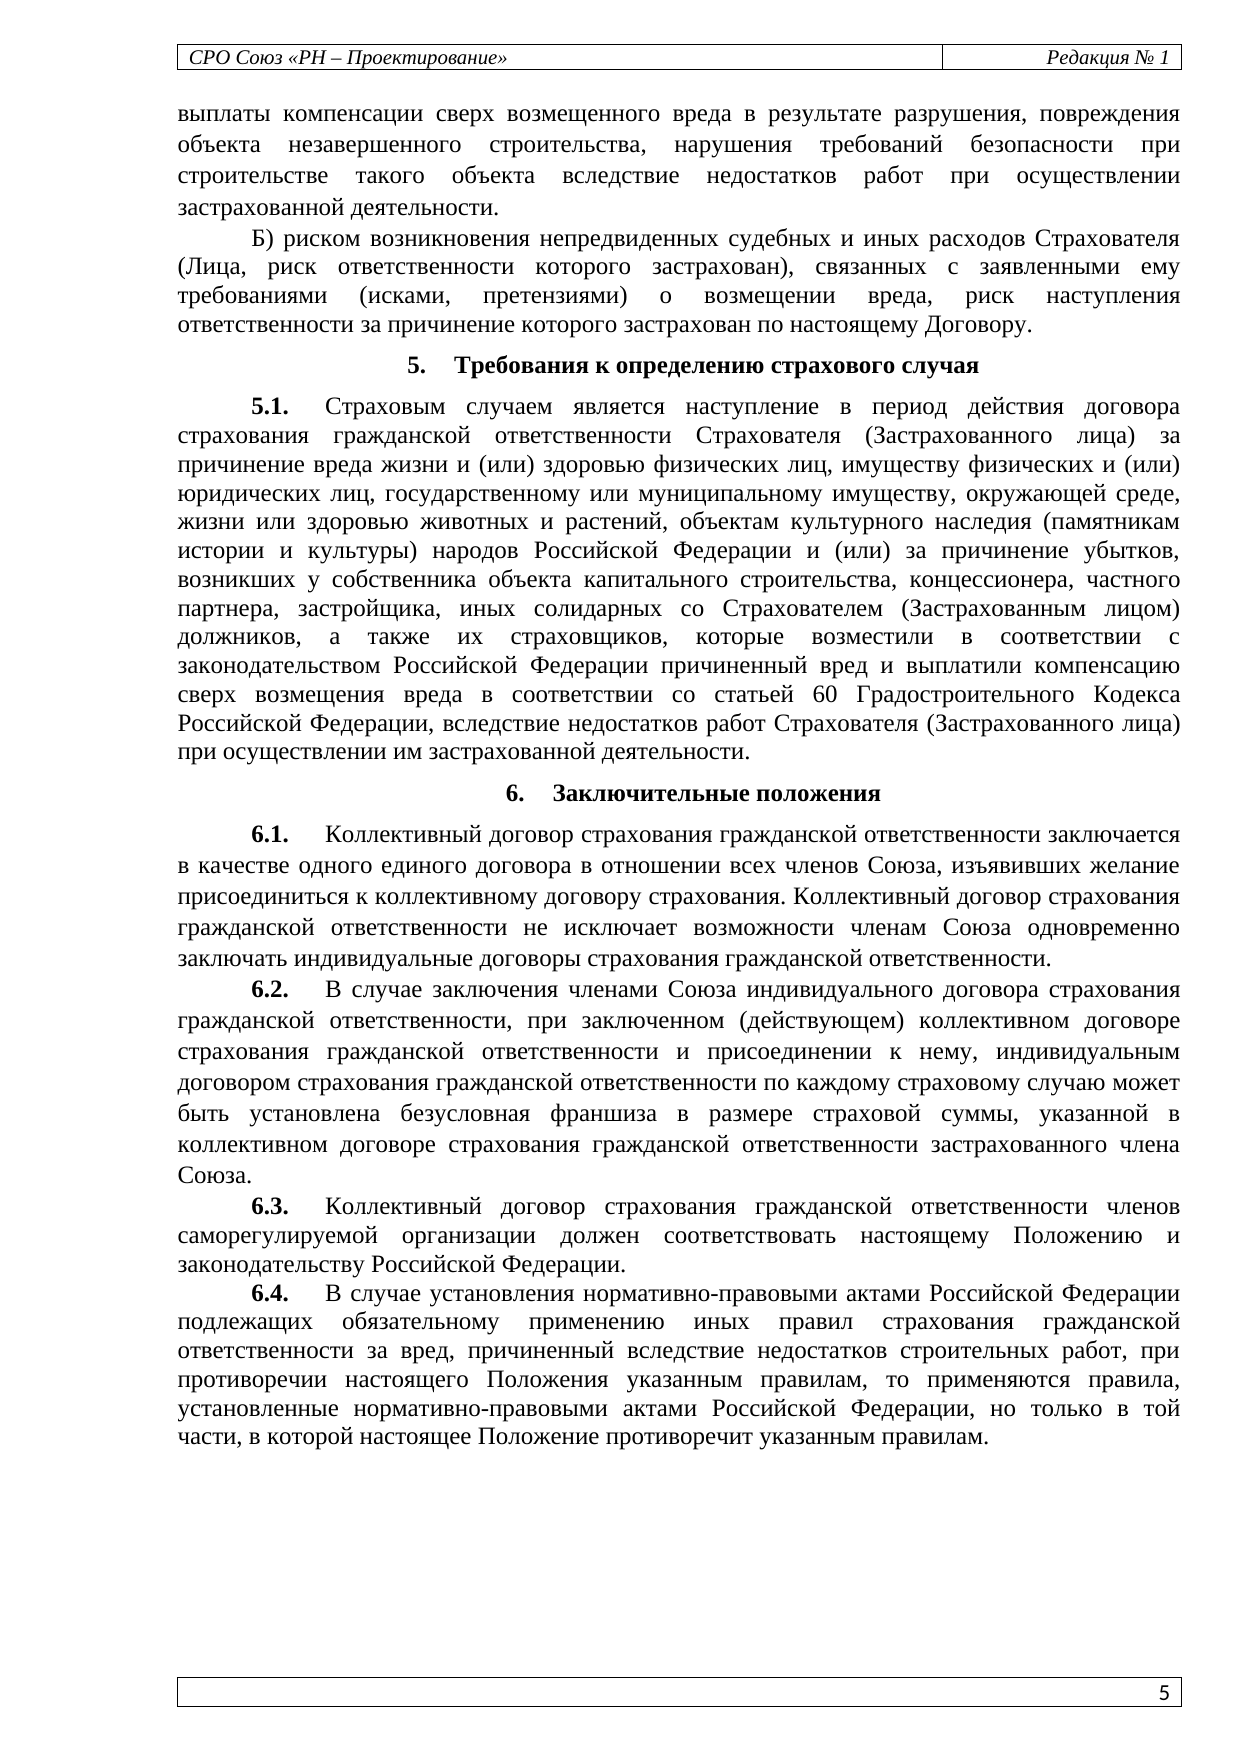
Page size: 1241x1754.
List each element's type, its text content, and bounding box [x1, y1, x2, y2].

list В случае установления нормативно-правовыми актами Российской Федерации подлежащих обязательному применению иных правил страхования гражданской ответственности за вред, причиненный вследствие недостатков строительных работ, при противоречии настоящего Положения указанным правилам, то применяются правила, установленные нормативно-правовыми актами Российской Федерации, но только в той части, в которой настоящее Положение противоречит указанным правилам. [177, 1278, 1181, 1450]
list В случае заключения членами Союза индивидуального договора страхования гражданской ответственности, при заключенном (действующем) коллективном договоре страхования гражданской ответственности и присоединении к нему, индивидуальным договором страхования гражданской ответственности по каждому страховому случаю может быть установлена безусловная франшиза в размере страховой суммы, указанной в коллективном договоре страхования гражданской ответственности застрахованного члена Союза. [177, 974, 1181, 1189]
list Страховым случаем является наступление в период действия договора страхования гражданской ответственности Страхователя (Застрахованного лица) за причинение вреда жизни и (или) здоровью физических лиц, имуществу физических и (или) юридических лиц, государственному или муниципальному имуществу, окружающей среде, жизни или здоровью животных и растений, объектам культурного наследия (памятникам истории и культуры) народов Российской Федерации и (или) за причинение убытков, возникших у собственника объекта капитального строительства, концессионера, частного партнера, застройщика, иных солидарных со Страхователем (Застрахованным лицом) должников, а также их страховщиков, которые возместили в соответствии с законодательством Российской Федерации причиненный вред и выплатили компенсацию сверх возмещения вреда в соответствии со статьей 60 Градостроительного Кодекса Российской Федерации, вследствие недостатков работ Страхователя (Застрахованного лица) при осуществлении им застрахованной деятельности. [177, 391, 1181, 765]
subtitle Заключительные положения [215, 778, 1181, 806]
subtitle Требования к определению страхового случая [215, 350, 1181, 379]
list Коллективный договор страхования гражданской ответственности членов саморегулируемой организации должен соответствовать настоящему Положению и законодательству Российской Федерации. [177, 1191, 1181, 1278]
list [177, 98, 1181, 220]
list Б) риском возникновения непредвиденных судебных и иных расходов Страхователя (Лица, риск ответственности которого застрахован), связанных с заявленными ему требованиями (исками, претензиями) о возмещении вреда, риск наступления ответственности за причинение которого застрахован по настоящему Договору. [177, 223, 1181, 338]
list Коллективный договор страхования гражданской ответственности заключается в качестве одного единого договора в отношении всех членов Союза, изъявивших желание присоединиться к коллективному договору страхования. Коллективный договор страхования гражданской ответственности не исключает возможности членам Союза одновременно заключать индивидуальные договоры страхования гражданской ответственности. [177, 819, 1181, 972]
